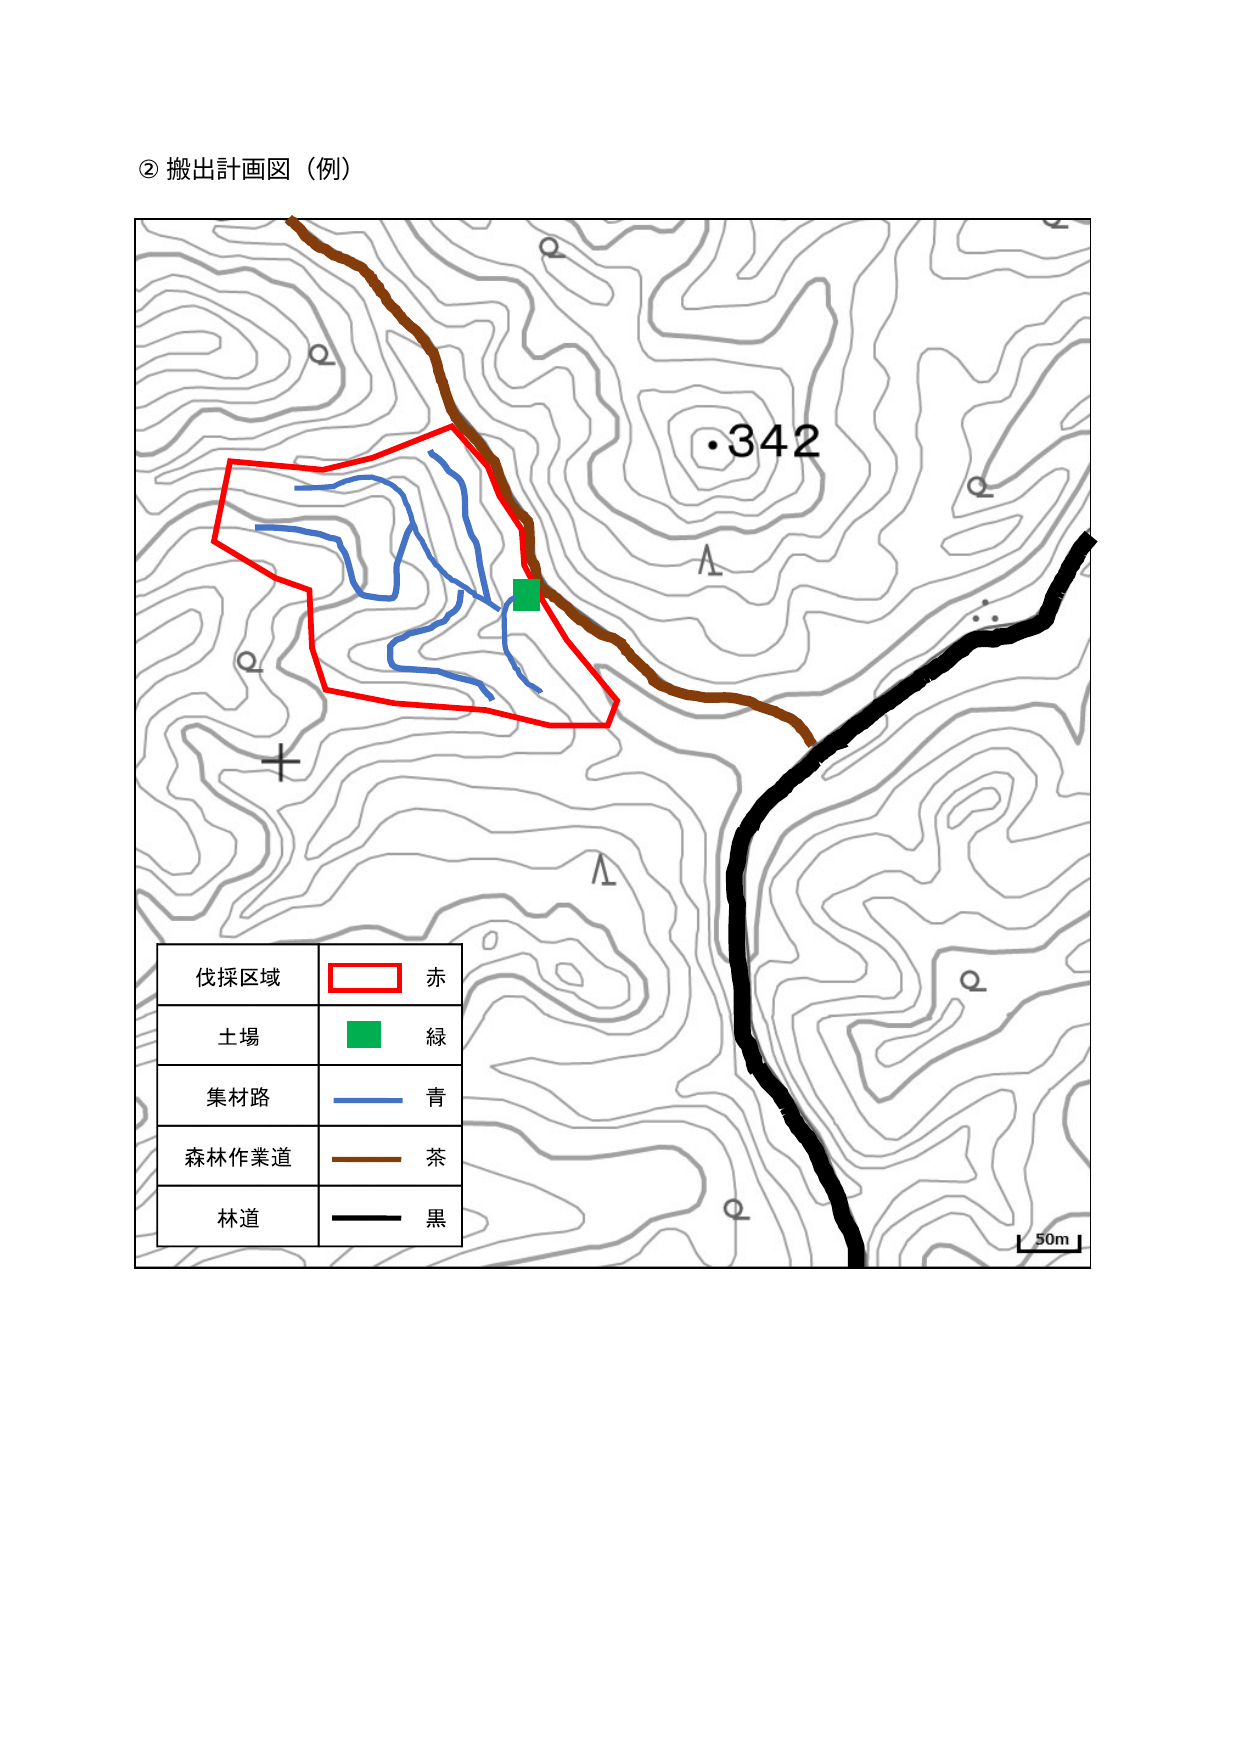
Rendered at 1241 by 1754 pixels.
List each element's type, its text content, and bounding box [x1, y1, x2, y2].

text ② 搬出計画図（例） [112, 150, 1128, 186]
picture [156, 943, 464, 1248]
